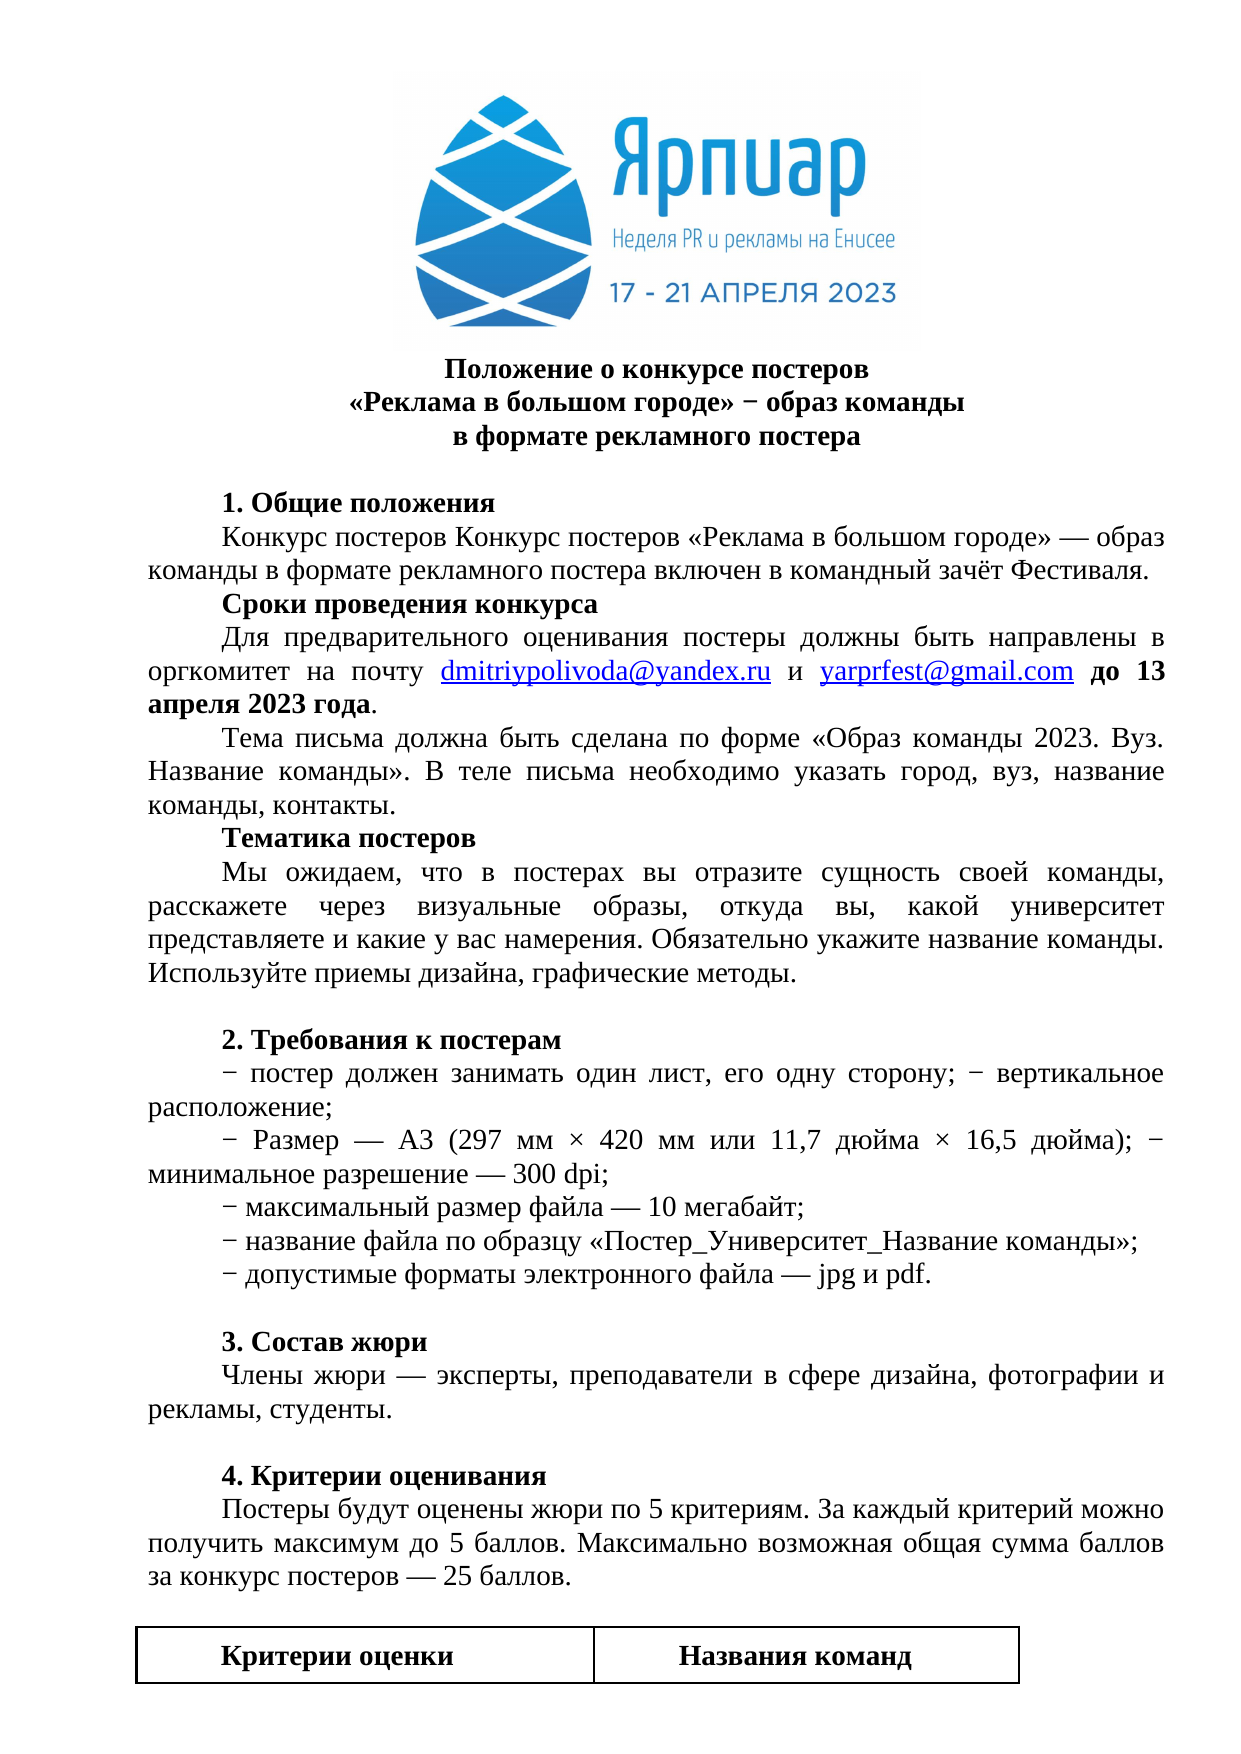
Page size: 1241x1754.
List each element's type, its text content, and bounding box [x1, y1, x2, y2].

text 3. Состав жюри [148, 1324, 1166, 1357]
table_header Критерии оценки [138, 1628, 593, 1682]
text «Реклама в большом городеобраз команды в формате рекламного постера [148, 384, 1166, 452]
text Для предварительного оценивания постеры должны быть направлены в оргкомитет на почту dmitriypolivoda@yandex.ru и yarprfest@gmail.com до 13 апреля 2023 года. [148, 619, 1166, 720]
text Мы ожидаем, что в постерах вы отразите сущность своей команды, расскажете через визуальные образы, откуда вы, какой университет представляете и какие у вас намерения. Обязательно укажите название команды. Используйте приемы дизайна, графические методы. [148, 854, 1166, 988]
picture [392, 71, 921, 351]
text 2. Требования к постерам [148, 1022, 1166, 1055]
text Члены жюри — эксперты, преподаватели в сфере дизайна, фотографии и рекламы, студенты. [148, 1357, 1166, 1424]
text Постеры будут оценены жюри по 5 критериям. За каждый критерий можно получить максимум до 5 баллов. Максимально возможная общая сумма баллов за конкурс постеров — 25 баллов. [148, 1491, 1166, 1592]
table_header Названия команд [595, 1628, 1018, 1682]
text 1. Общие положения [148, 485, 1166, 519]
text Сроки проведения конкурса [148, 586, 1166, 619]
text Положение о конкурсе постеров [148, 351, 1166, 384]
text Тематика постеров [148, 821, 1166, 854]
text 4. Критерии оценивания [148, 1458, 1166, 1491]
text Конкурс постеров Конкурс постеров «Реклама в большом городе» — образ команды в формате рекламного постера включен в командный зачёт Фестиваля. [148, 519, 1166, 586]
text Тема письма должна быть сделана по форме «Образ команды 2023. Вуз. Название команды». В теле письма необходимо указать город, вуз, название команды, контакты. [148, 720, 1166, 821]
